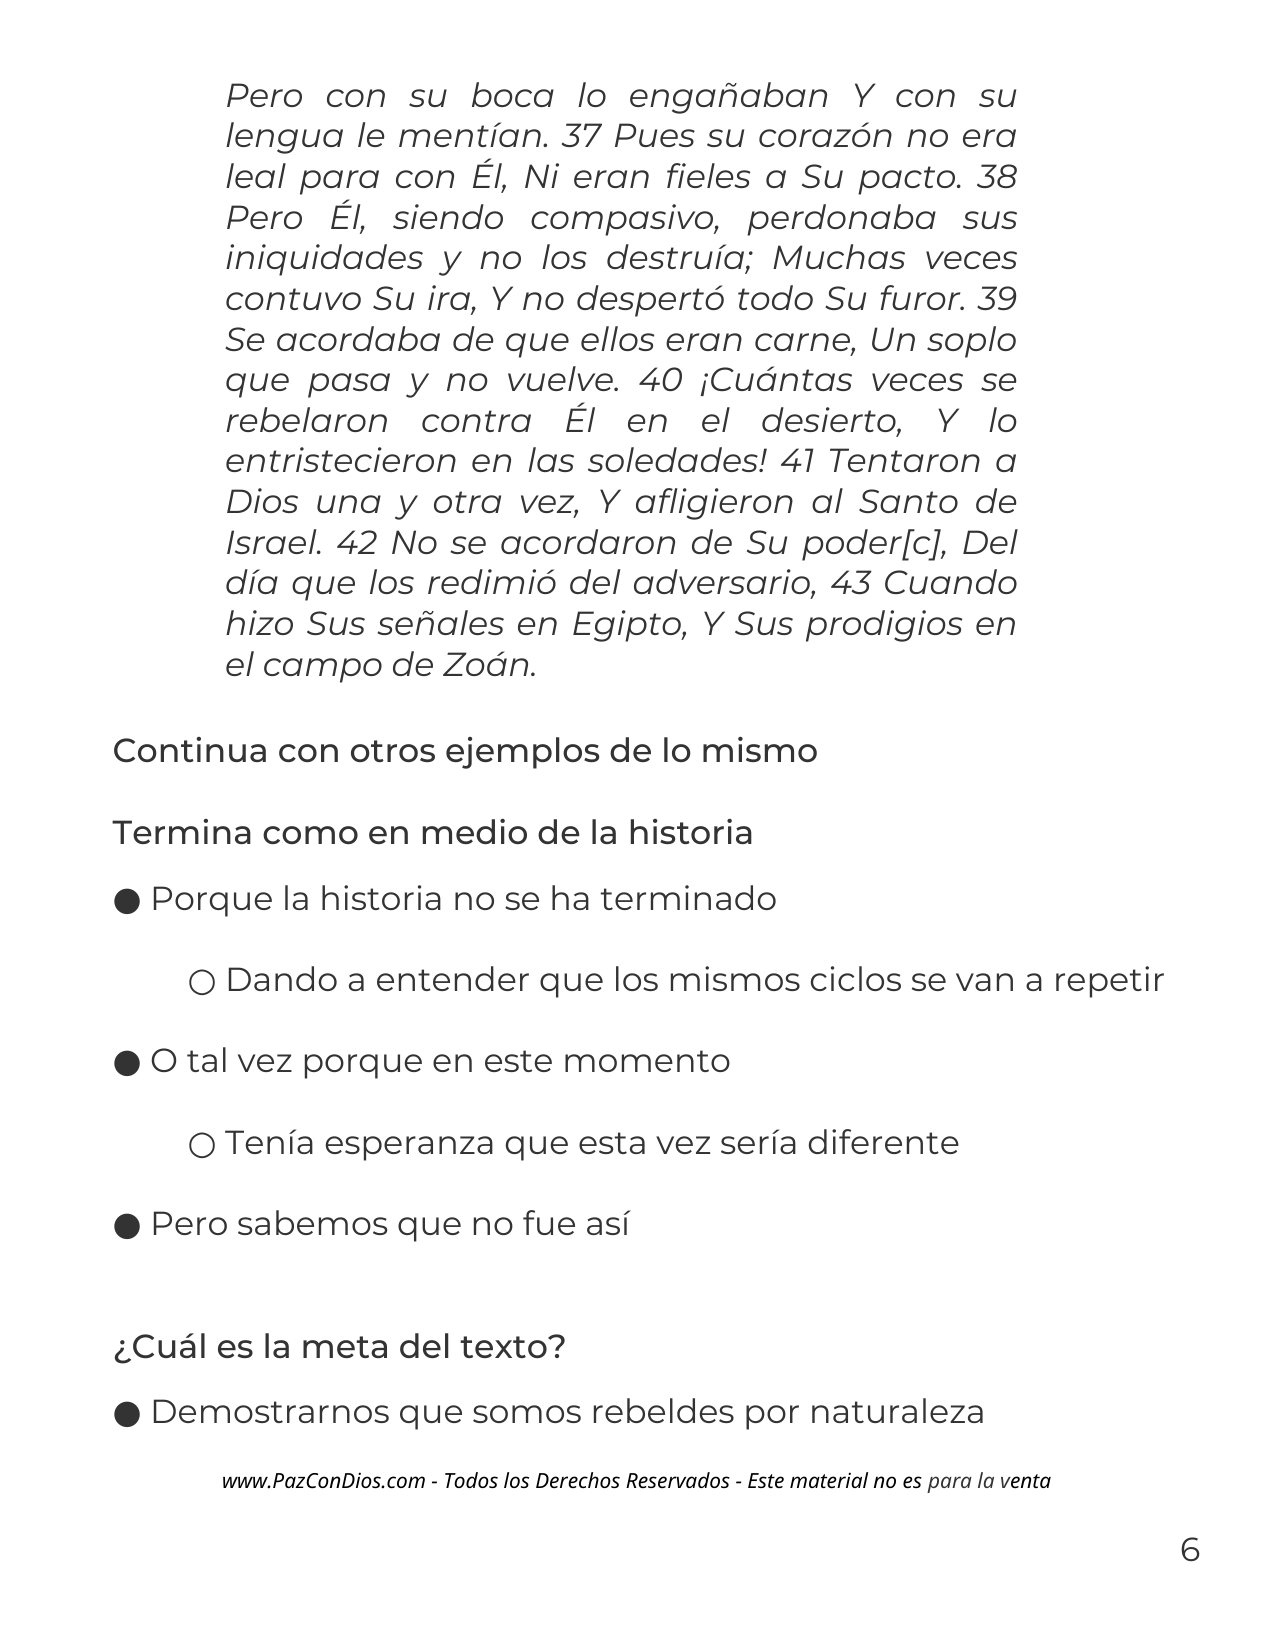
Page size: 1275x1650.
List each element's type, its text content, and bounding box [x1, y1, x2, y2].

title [225, 75, 1022, 684]
subtitle Continua con otros ejemplos de lo mismo [112, 730, 1200, 771]
list Demostrarnos que somos rebeldes por naturaleza [112, 1392, 1200, 1432]
list Porque la historia no se ha terminado [112, 878, 1200, 919]
subtitle ¿Cuál es la meta del texto? [112, 1326, 1200, 1367]
list O tal vez porque en este momento [112, 1041, 1200, 1081]
list Tenía esperanza que esta vez sería diferente [187, 1122, 1200, 1162]
list Dando a entender que los mismos ciclos se van a repetir [187, 959, 1200, 1000]
subtitle Termina como en medio de la historia [112, 812, 1200, 853]
list Pero sabemos que no fue así [112, 1203, 1200, 1244]
